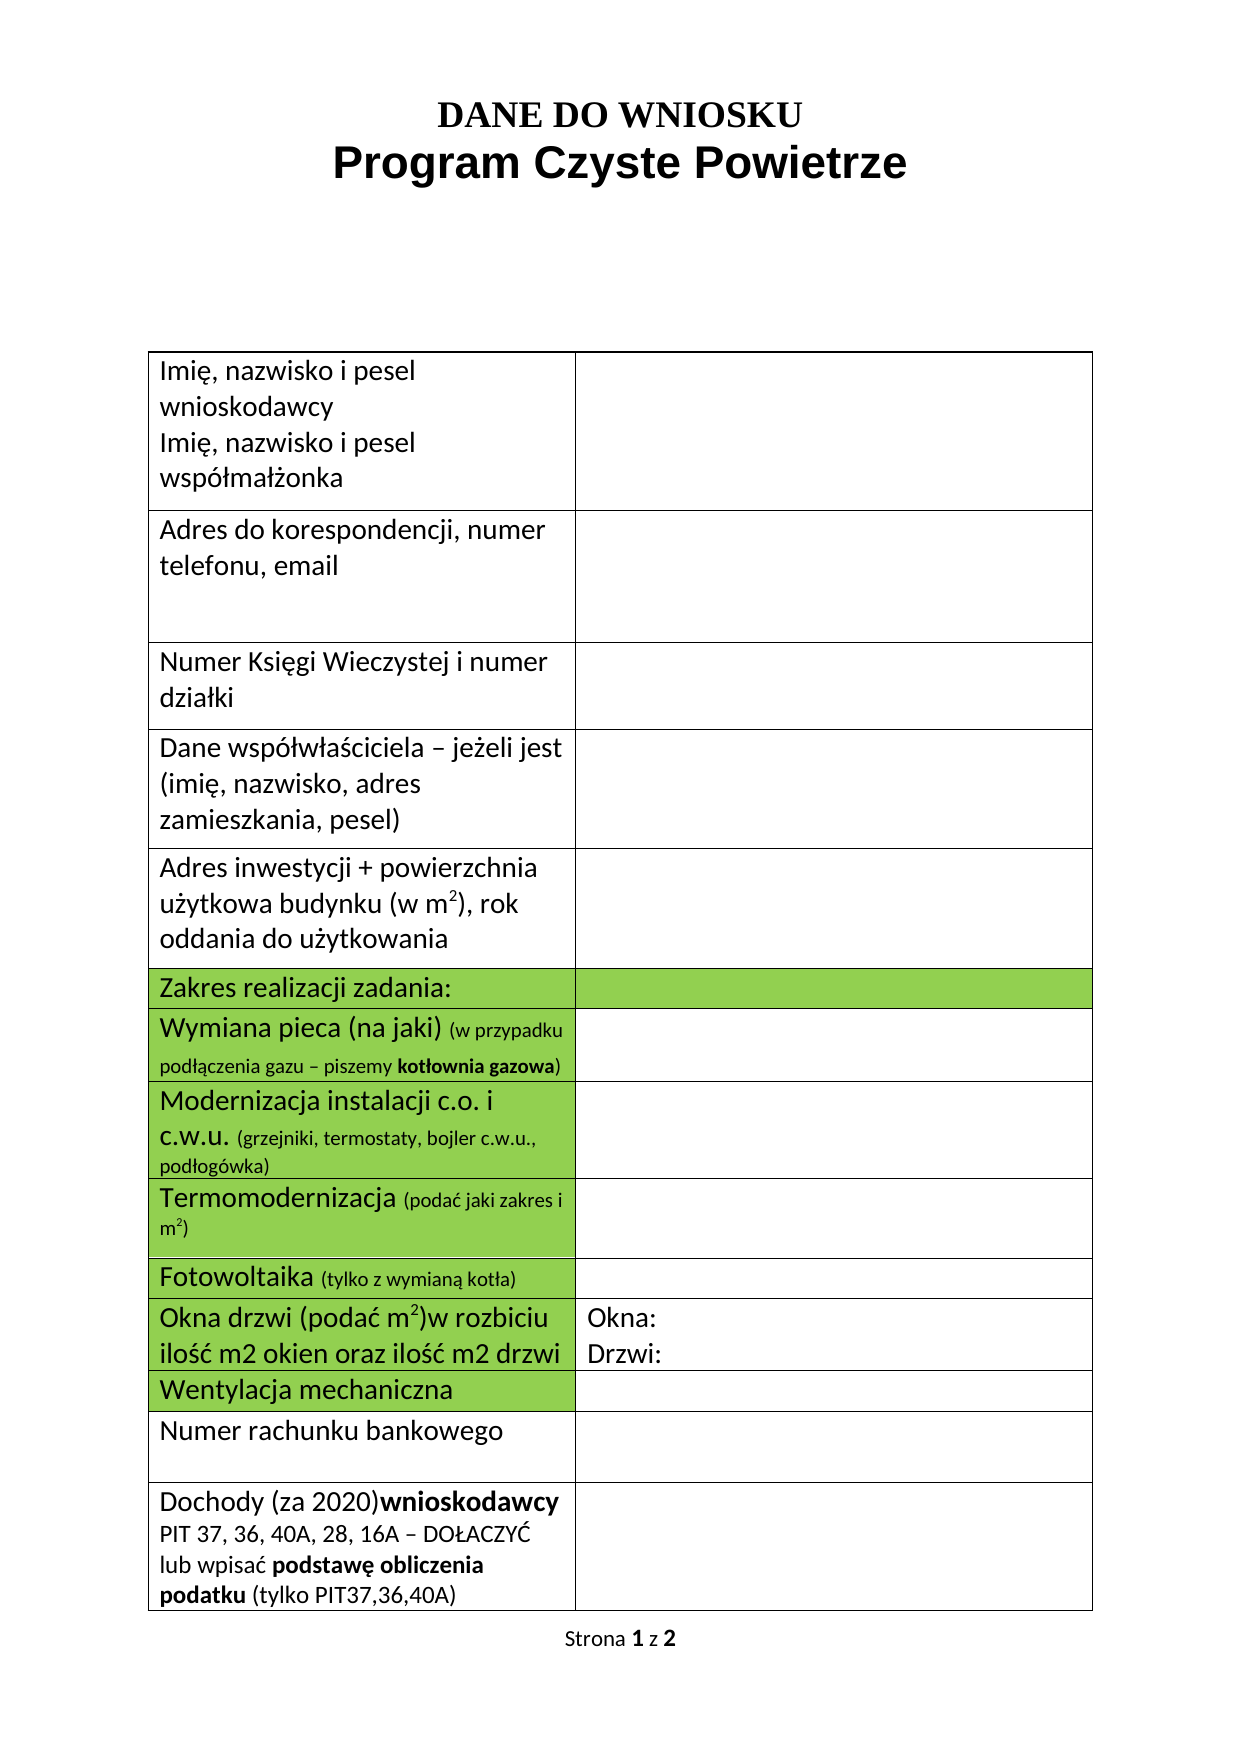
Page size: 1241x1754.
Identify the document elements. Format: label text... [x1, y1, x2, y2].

table_cell Numer Księgi Wieczystej i numer działki [149, 643, 575, 728]
table_cell Termomodernizacja (podać jaki zakres i m2) [149, 1179, 575, 1257]
table_cell [576, 969, 1092, 1008]
table_cell Okna: Drzwi: [576, 1299, 1092, 1370]
table_cell [576, 1483, 1092, 1610]
table_header Imię, nazwisko i pesel wnioskodawcy Imię, nazwisko i pesel współmałżonka [149, 353, 575, 510]
table_cell Wentylacja mechaniczna [149, 1371, 575, 1411]
table_cell [576, 1179, 1092, 1257]
table_cell [576, 1412, 1092, 1482]
table_cell Okna drzwi (podać m2)w rozbiciu ilość m2 okien oraz ilość m2 drzwi [149, 1299, 575, 1370]
table_cell Dochody (za 2020)wnioskodawcy PIT 37, 36, 40A, 28, 16A – DOŁACZYĆ lub wpisać podstawę obliczenia podatku (tylko PIT37,36,40A) [149, 1483, 575, 1610]
table_cell [576, 1259, 1092, 1298]
table_cell Dane współwłaściciela – jeżeli jest (imię, nazwisko, adres zamieszkania, pesel) [149, 730, 575, 848]
table_header [576, 353, 1092, 510]
subtitle DANE DO WNIOSKU [148, 93, 1093, 136]
table_cell Fotowoltaika (tylko z wymianą kotła) [149, 1259, 575, 1298]
table_cell [576, 849, 1092, 968]
table_cell [576, 1371, 1092, 1411]
table_cell Numer rachunku bankowego [149, 1412, 575, 1482]
table_cell [576, 730, 1092, 848]
table_cell [576, 643, 1092, 728]
table_cell Wymiana pieca (na jaki) (w przypadku podłączenia gazu – piszemy kotłownia gazowa) [149, 1009, 575, 1081]
table_cell Adres inwestycji + powierzchnia użytkowa budynku (w m2), rok oddania do użytkowania [149, 849, 575, 968]
table_cell [576, 1082, 1092, 1178]
table_cell [576, 1009, 1092, 1081]
table_cell Zakres realizacji zadania: [149, 969, 575, 1008]
table_cell Adres do korespondencji, numer telefonu, email [149, 511, 575, 642]
table_cell [576, 511, 1092, 642]
table_cell Modernizacja instalacji c.o. i c.w.u. (grzejniki, termostaty, bojler c.w.u., podłogówka) [149, 1082, 575, 1178]
subtitle Program Czyste Powietrze [148, 136, 1093, 188]
